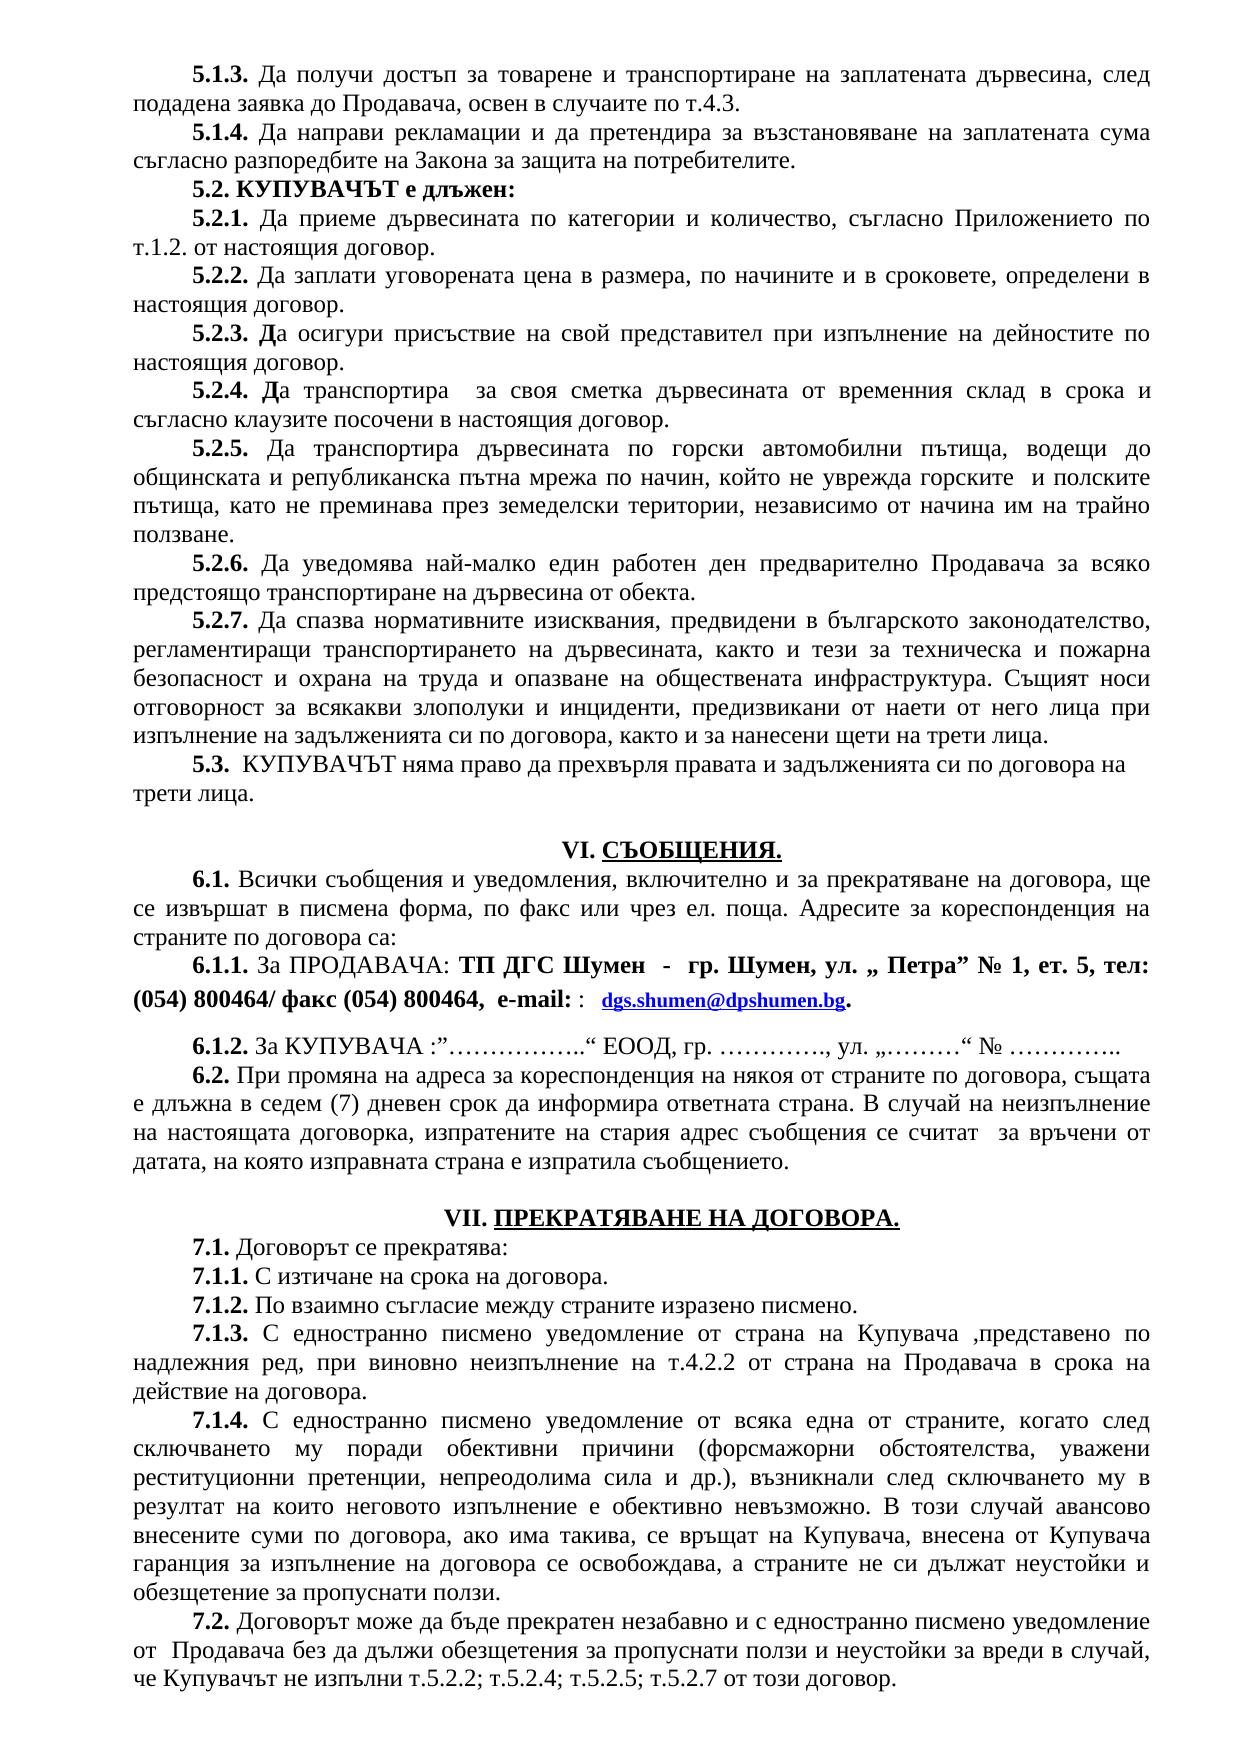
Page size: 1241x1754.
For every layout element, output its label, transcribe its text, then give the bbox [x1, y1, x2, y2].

text 5.2.3. Да осигури присъствие на свой представител при изпълнение на дейностите по настоящия договор. [133, 318, 1152, 375]
text 7.1.4. С едностранно писмено уведомление от всяка една от страните, когато след сключването му поради обективни причини (форсмажорни обстоятелства, уважени реституционни претенции, непреодолима сила и др.), възникнали след сключването му в резултат на които неговото изпълнение е обективно невъзможно. В този случай авансово внесените суми по договора, ако има такива, се връщат на Купувача, внесена от Купувача гаранция за изпълнение на договора се освобождава, а страните не си дължат неустойки и обезщетение за пропуснати ползи. [133, 1405, 1152, 1606]
text VI. СЪОБЩЕНИЯ. [133, 835, 1152, 864]
text 7.2. Договорът може да бъде прекратен незабавно и с едностранно писмено уведомление от Продавача без да дължи обезщетения за пропуснати ползи и неустойки за вреди в случай, че Купувачът не изпълни т.5.2.2; т.5.2.4; т.5.2.5; т.5.2.7 от този договор. [133, 1606, 1152, 1692]
text 7.1.2. По взаимно съгласие между страните изразено писмено. [133, 1290, 1152, 1318]
text VII. ПРЕКРАТЯВАНЕ НА ДОГОВОРА. [133, 1203, 1152, 1232]
text 5.2.2. Да заплати уговорената цена в размера, по начините и в сроковете, определени в настоящия договор. [133, 260, 1152, 318]
text 5.2.5. Да транспортира дървесината по горски автомобилни пътища, водещи до общинската и републиканска пътна мрежа по начин, който не уврежда горските и полските пътища, като не преминава през земеделски територии, независимо от начина им на трайно ползване. [133, 433, 1152, 548]
text 5.1.4. Да направи рекламации и да претендира за възстановяване на заплатената сума съгласно разпоредбите на Закона за защита на потребителите. [133, 117, 1152, 174]
text 5.2. КУПУВАЧЪТ е длъжен: [133, 174, 1152, 203]
text 5.2.6. Да уведомява най-малко един работен ден предварително Продавача за всяко предстоящо транспортиране на дървесина от обекта. [133, 548, 1152, 605]
text 6.1.1. За ПРОДАВАЧА: ТП ДГС Шумен - гр. Шумен, ул. „ Петра” № 1, ет. 5, тел: (054) 800464/ факс (054) 800464, e-mail: : dgs.shumen@dpshumen.bg. [133, 950, 1152, 1014]
text 6.1. Всички съобщения и уведомления, включително и за прекратяване на договора, ще се извършат в писмена форма, по факс или чрез ел. поща. Адресите за кореспонденция на страните по договора са: [133, 864, 1152, 950]
text 7.1.3. С едностранно писмено уведомление от страна на Купувача ,представено по надлежния ред, при виновно неизпълнение на т.4.2.2 от страна на Продавача в срока на действие на договора. [133, 1318, 1152, 1405]
text 7.1.1. С изтичане на срока на договора. [133, 1261, 1152, 1290]
text 6.2. При промяна на адреса за кореспонденция на някоя от страните по договора, същата е длъжна в седем (7) дневен срок да информира ответната страна. В случай на неизпълнение на настоящата договорка, изпратените на стария адрес съобщения се считат за връчени от датата, на която изправната страна е изпратила съобщението. [133, 1060, 1152, 1175]
text 5.2.7. Да спазва нормативните изисквания, предвидени в българското законодателство, регламентиращи транспортирането на дървесината, както и тези за техническа и пожарна безопасност и охрана на труда и опазване на обществената инфраструктура. Същият носи отговорност за всякакви злополуки и инциденти, предизвикани от наети от него лица при изпълнение на задълженията си по договора, както и за нанесени щети на трети лица. [133, 605, 1152, 749]
text 5.2.4. Да транспортира за своя сметка дървесината от временния склад в срока и съгласно клаузите посочени в настоящия договор. [133, 375, 1152, 433]
text 5.2.1. Да приеме дървесината по категории и количество, съгласно Приложението по т.1.2. от настоящия договор. [133, 203, 1152, 260]
text 5.1.3. Да получи достъп за товарене и транспортиране на заплатената дървесина, след подадена заявка до Продавача, освен в случаите по т.4.3. [133, 59, 1152, 117]
text 5.3. КУПУВАЧЪТ няма право да прехвърля правата и задълженията си по договора на трети лица. [133, 749, 1152, 807]
text 7.1. Договорът се прекратява: [133, 1232, 1152, 1261]
text 6.1.2. За КУПУВАЧА :”……………..“ ЕООД, гр. …………., ул. „………“ № ………….. [133, 1031, 1152, 1060]
